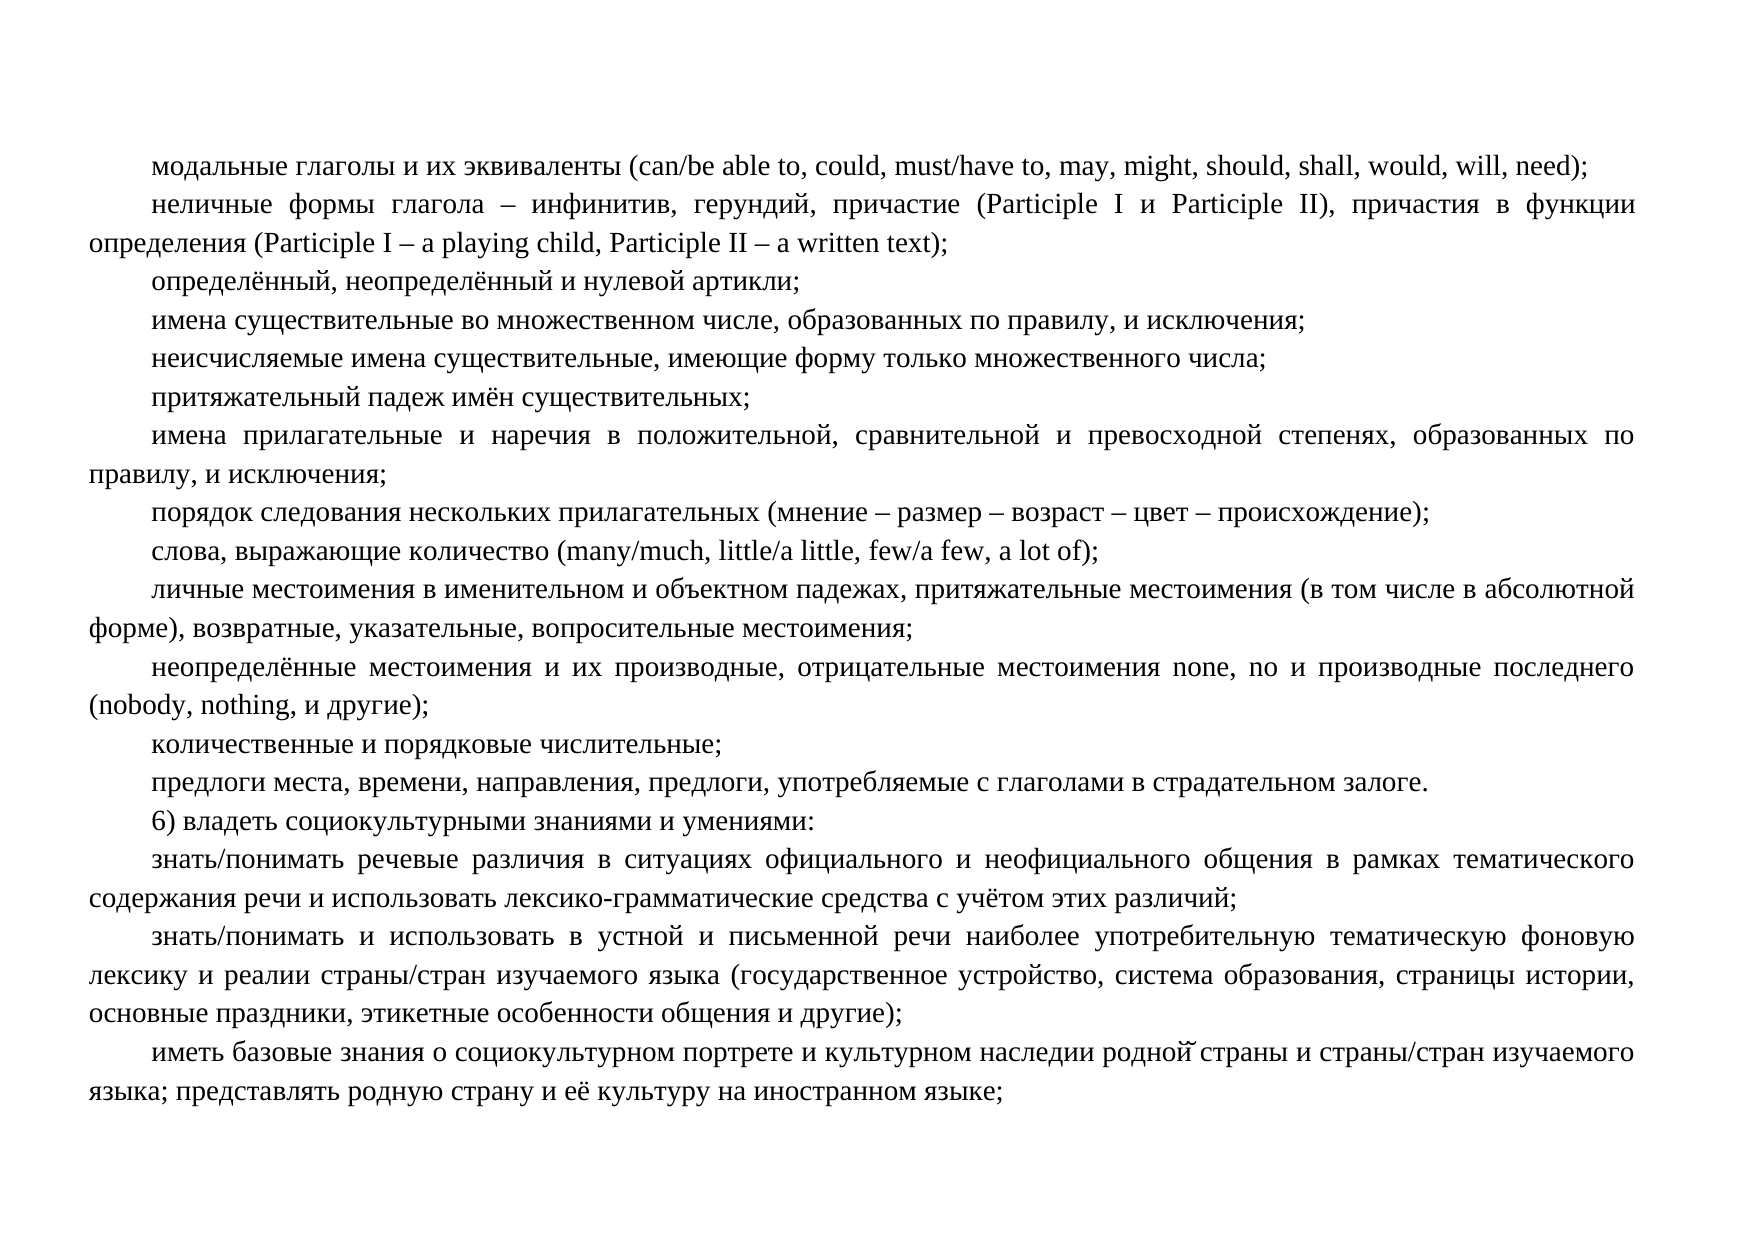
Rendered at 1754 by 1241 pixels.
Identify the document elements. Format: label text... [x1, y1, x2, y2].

text неопределённые местоимения и их производные, отрицательные местоимения none, no и производные последнего (nobody, nothing, и другие); [89, 649, 1636, 721]
text иметь базовые знания о социокультурном портрете и культурном наследии родной̆ страны и страны/стран изучаемого языка; представлять родную страну и её культуру на иностранном языке; [89, 1034, 1636, 1106]
text 6) владеть социокультурными знаниями и умениями: [89, 803, 1636, 836]
text количественные и порядковые числительные; [89, 726, 1636, 759]
text неличные формы глагола – инфинитив, герундий, причастие (Participle I и Participle II), причастия в функции определения (Participle I – a playing child, Participle II – a written text); [89, 186, 1636, 258]
text знать/понимать и использовать в устной и письменной речи наиболее употребительную тематическую фоновую лексику и реалии страны/стран изучаемого языка (государственное устройство, система образования, страницы истории, основные праздники, этикетные особенности общения и другие); [89, 918, 1636, 1029]
text предлоги места, времени, направления, предлоги, употребляемые с глаголами в страдательном залоге. [89, 764, 1636, 798]
text слова, выражающие количество (many/much, little/a little, few/a few, a lot of); [89, 533, 1636, 567]
text притяжательный падеж имён существительных; [89, 379, 1636, 412]
text знать/понимать речевые различия в ситуациях официального и неофициального общения в рамках тематического содержания речи и использовать лексико-грамматические средства с учётом этих различий; [89, 841, 1636, 913]
text неисчисляемые имена существительные, имеющие форму только множественного числа; [89, 340, 1636, 374]
text определённый, неопределённый и нулевой артикли; [89, 263, 1636, 297]
text порядок следования нескольких прилагательных (мнение – размер – возраст – цвет – происхождение); [89, 494, 1636, 528]
text имена прилагательные и наречия в положительной, сравнительной и превосходной степенях, образованных по правилу, и исключения; [89, 417, 1636, 489]
text модальные глаголы и их эквиваленты (can/be able to, could, must/have to, may, might, should, shall, would, will, need); [89, 148, 1636, 181]
text личные местоимения в именительном и объектном падежах, притяжательные местоимения (в том числе в абсолютной форме), возвратные, указательные, вопросительные местоимения; [89, 572, 1636, 644]
text имена существительные во множественном числе, образованных по правилу, и исключения; [89, 302, 1636, 335]
